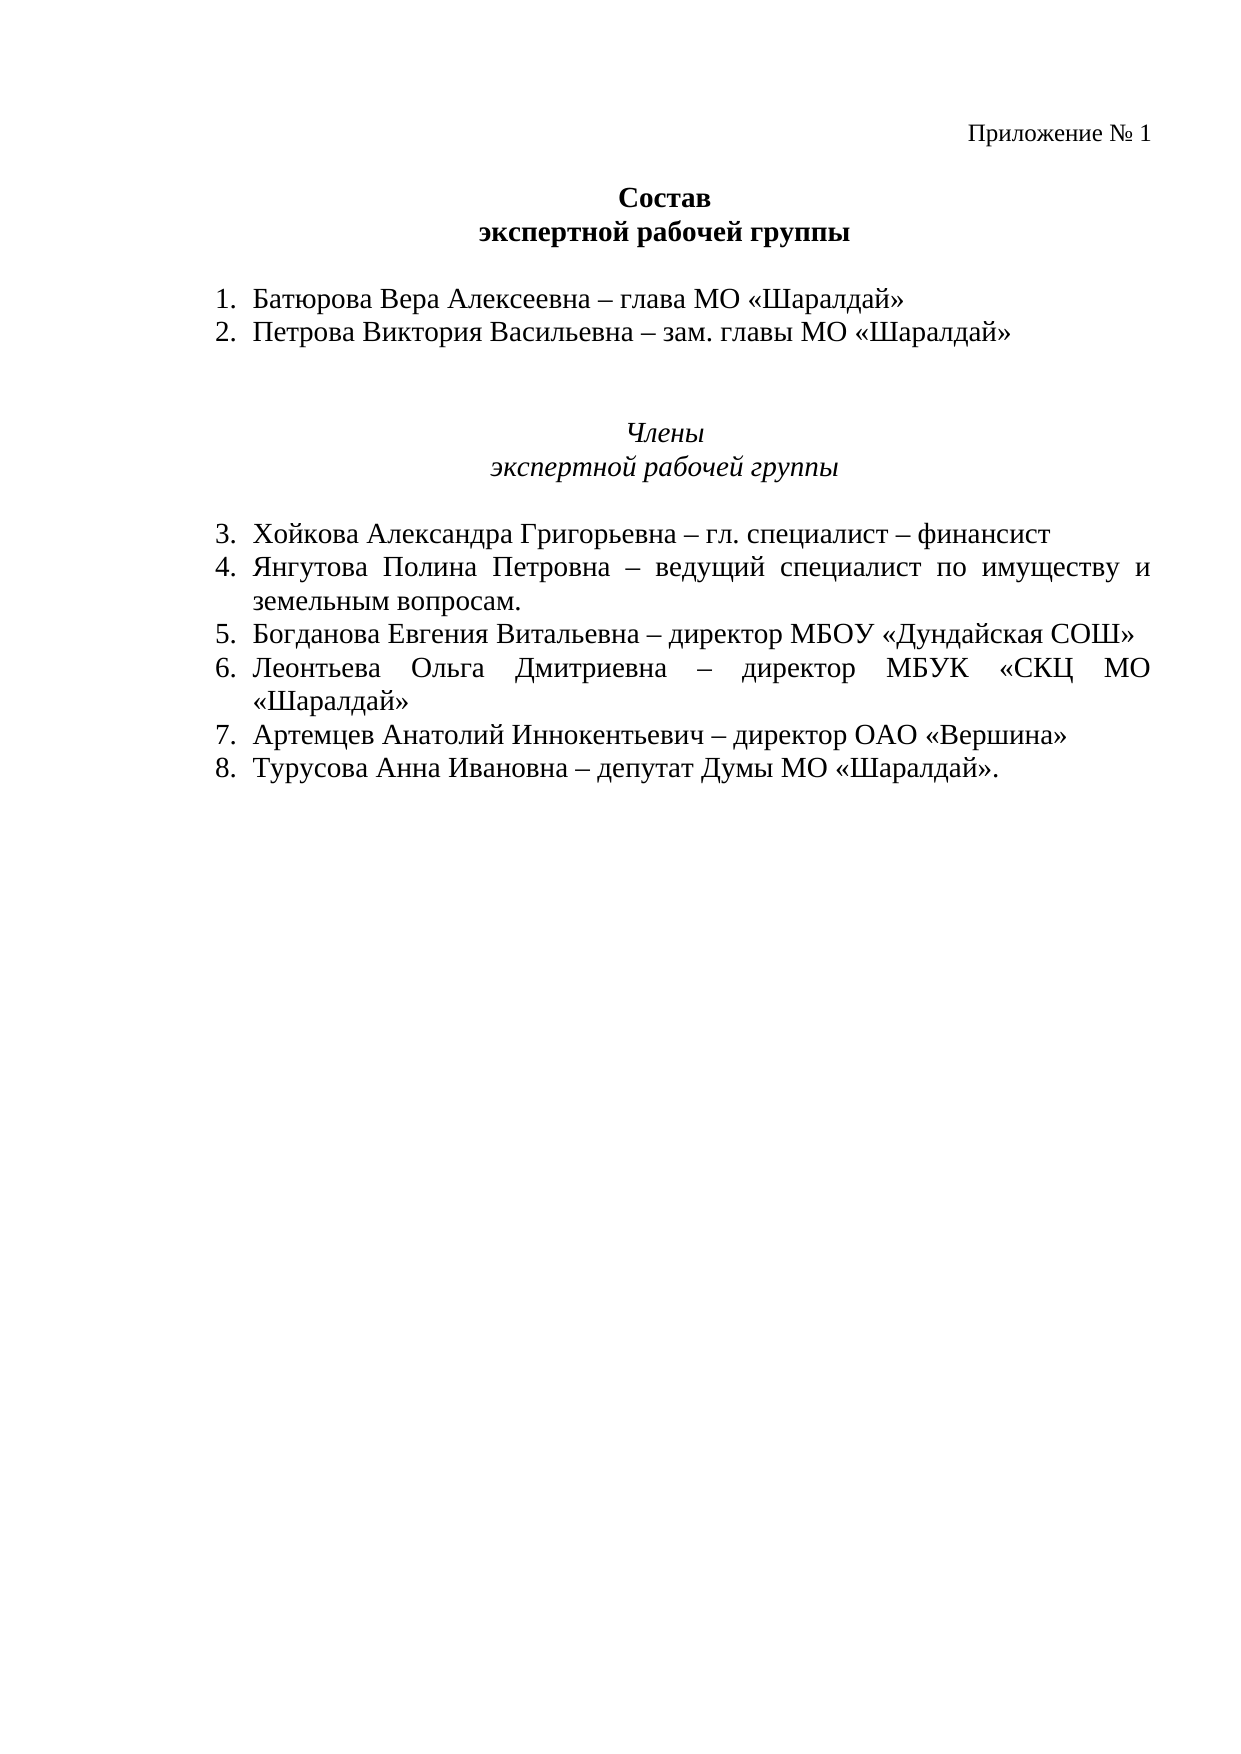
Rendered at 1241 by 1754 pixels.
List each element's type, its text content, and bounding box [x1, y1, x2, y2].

text Приложение № 1 [177, 118, 1152, 147]
list Леонтьева Ольга Дмитриевна – директор МБУК «СКЦ МО «Шаралдай» [215, 650, 1152, 717]
list Артемцев Анатолий Иннокентьевич – директор ОАО «Вершина» [215, 717, 1152, 751]
list Богданова Евгения Витальевна – директор МБОУ «Дундайская СОШ» [215, 616, 1152, 650]
text Члены [177, 415, 1152, 449]
list Батюрова Вера Алексеевна – глава МО «Шаралдай» [215, 281, 1152, 314]
list Хойкова Александра Григорьевна – гл. специалист – финансист [215, 516, 1152, 549]
text Состав [177, 180, 1152, 214]
list Петрова Виктория Васильевна – зам. главы МО «Шаралдай» [215, 314, 1152, 348]
text экспертной рабочей группы [177, 214, 1152, 247]
list Турусова Анна Ивановна – депутат Думы МО «Шаралдай». [215, 751, 1152, 784]
list Янгутова Полина Петровна – ведущий специалист по имуществу и земельным вопросам. [215, 549, 1152, 616]
text экспертной рабочей группы [177, 449, 1152, 482]
